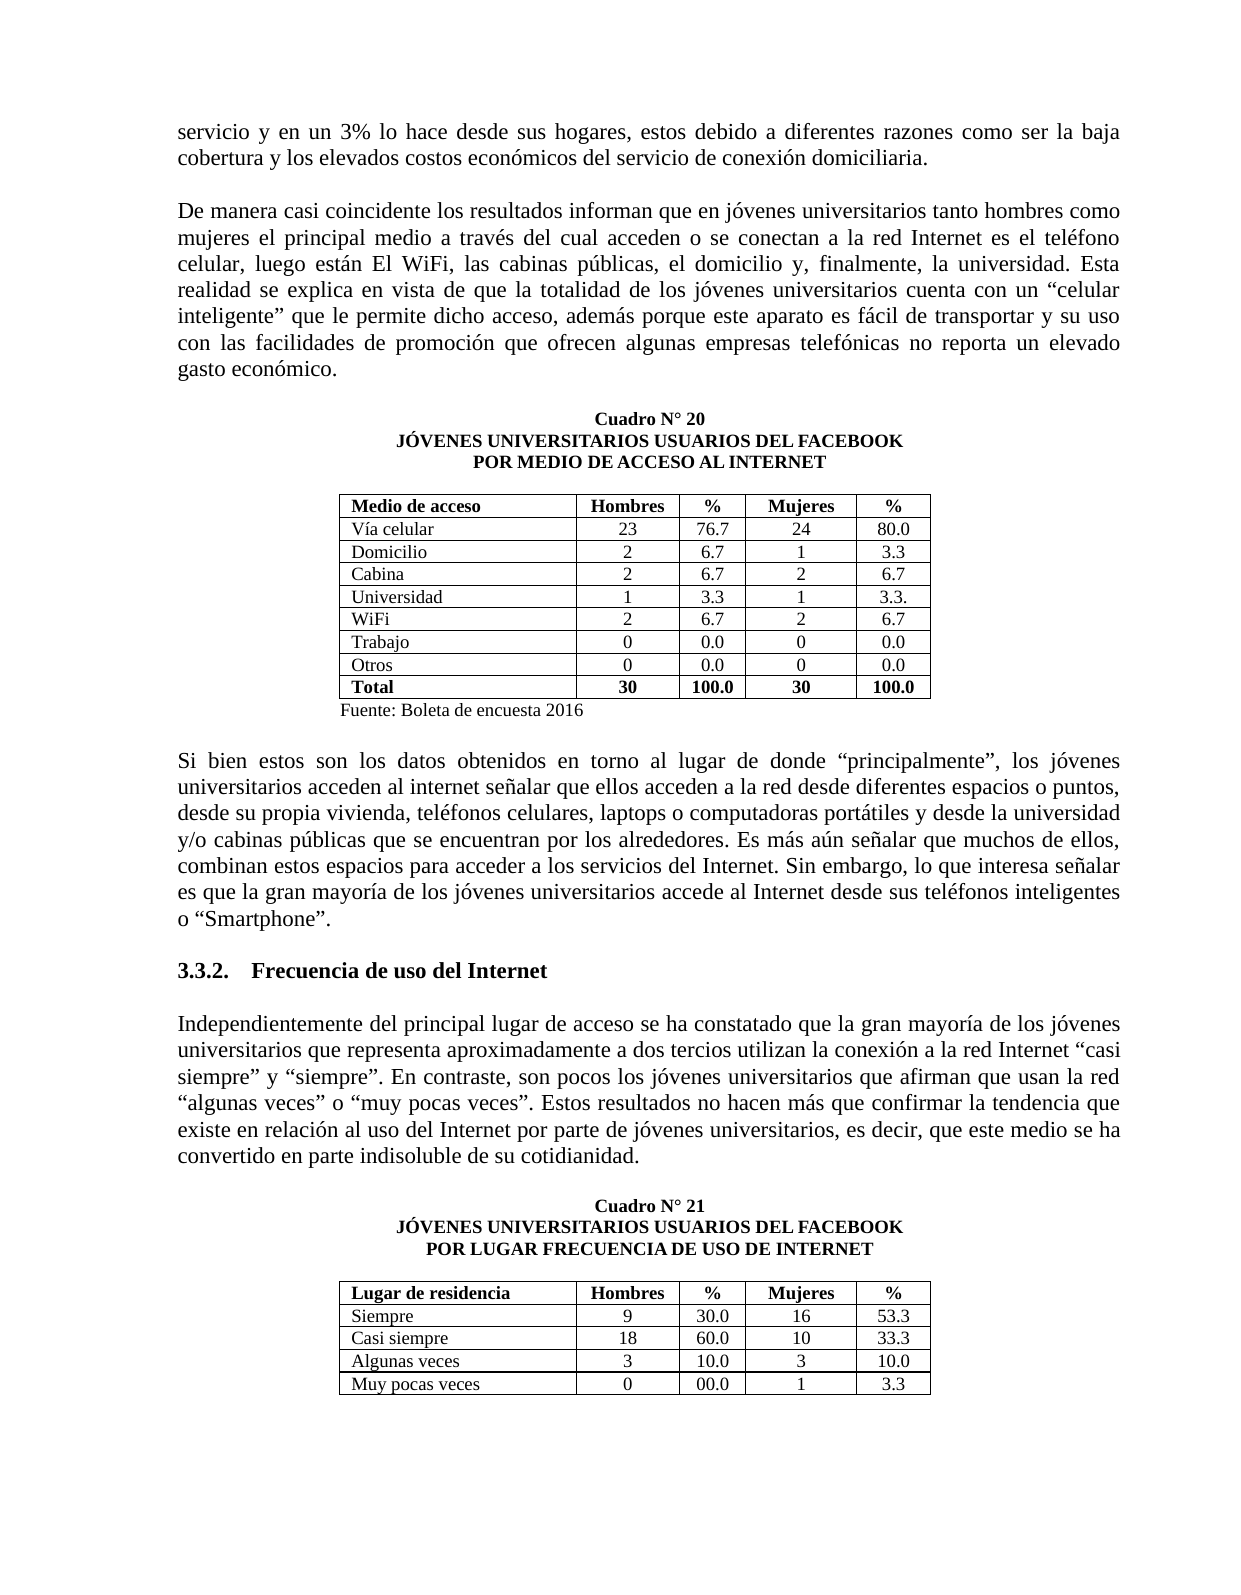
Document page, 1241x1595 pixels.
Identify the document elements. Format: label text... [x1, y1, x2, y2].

table_cell 23 [577, 518, 679, 539]
text Cuadro N° 20 [177, 408, 1122, 429]
text Si bien estos son los datos obtenidos en torno al lugar de donde “principalmente”, los jóvenes universitarios acceden al internet señalar que ellos acceden a la red desde diferentes espacios o puntos, desde su propia vivienda, teléfonos celulares, laptops o computadoras portátiles y desde la universidad y/o cabinas públicas que se encuentran por los alrededores. Es más aún señalar que muchos de ellos, combinan estos espacios para acceder a los servicios del Internet. Sin embargo, lo que interesa señalar es que la gran mayoría de los jóvenes universitarios accede al Internet desde sus teléfonos inteligentes o “Smartphone”. [177, 747, 1122, 931]
table_header Lugar de residencia [340, 1282, 576, 1303]
table_cell 33.3 [857, 1327, 930, 1349]
table_cell Siempre [340, 1305, 576, 1326]
table_header Hombres [577, 1282, 679, 1303]
table_cell 2 [577, 563, 679, 585]
table_cell Trabajo [340, 631, 576, 652]
table_cell 0.0 [857, 654, 930, 675]
text 3.3.2. Frecuencia de uso del Internet [177, 957, 1122, 984]
text De manera casi coincidente los resultados informan que en jóvenes universitarios tanto hombres como mujeres el principal medio a través del cual acceden o se conectan a la red Internet es el teléfono celular, luego están El WiFi, las cabinas públicas, el domicilio y, finalmente, la universidad. Esta realidad se explica en vista de que la totalidad de los jóvenes universitarios cuenta con un “celular inteligente” que le permite dicho acceso, además porque este aparato es fácil de transportar y su uso con las facilidades de promoción que ofrecen algunas empresas telefónicas no reporta un elevado gasto económico. [177, 197, 1122, 382]
table_cell 1 [746, 1373, 856, 1394]
table_cell 6.7 [857, 608, 930, 630]
table_cell Casi siempre [340, 1327, 576, 1349]
table_cell 1 [577, 586, 679, 607]
table_cell 2 [577, 608, 679, 630]
table_header Mujeres [746, 1282, 856, 1303]
table_cell 100.0 [680, 676, 745, 698]
table_cell 80.0 [857, 518, 930, 539]
table_cell 3 [577, 1350, 679, 1371]
table_cell 6.7 [680, 563, 745, 585]
table_cell 10.0 [857, 1350, 930, 1371]
table_cell 0 [746, 631, 856, 652]
table_cell 1 [746, 586, 856, 607]
subtitle POR MEDIO DE ACCESO AL INTERNET [177, 451, 1122, 473]
table_cell 0.0 [680, 631, 745, 652]
table_cell Algunas veces [340, 1350, 576, 1371]
table_cell Otros [340, 654, 576, 675]
table_header Mujeres [746, 495, 856, 517]
subtitle JÓVENES UNIVERSITARIOS USUARIOS DEL FACEBOOK [177, 429, 1122, 451]
table_cell 6.7 [857, 563, 930, 585]
table_cell 0 [577, 631, 679, 652]
table_cell 30 [746, 676, 856, 698]
table_cell Muy pocas veces [340, 1373, 576, 1394]
table_cell 6.7 [680, 608, 745, 630]
table_cell 76.7 [680, 518, 745, 539]
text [177, 118, 1122, 171]
table_cell 30 [577, 676, 679, 698]
text Fuente: Boleta de encuesta 2016 [177, 699, 1122, 720]
table_cell 2 [577, 541, 679, 562]
table_header Hombres [577, 495, 679, 517]
table_cell 10 [746, 1327, 856, 1349]
table_header % [857, 495, 930, 517]
table_cell 0 [577, 1373, 679, 1394]
table_cell 18 [577, 1327, 679, 1349]
table_cell 0 [746, 654, 856, 675]
table_cell Vía celular [340, 518, 576, 539]
subtitle POR LUGAR FRECUENCIA DE USO DE INTERNET [177, 1238, 1122, 1259]
table_cell 6.7 [680, 541, 745, 562]
table_header % [680, 495, 745, 517]
subtitle JÓVENES UNIVERSITARIOS USUARIOS DEL FACEBOOK [177, 1216, 1122, 1238]
table_header Medio de acceso [340, 495, 576, 517]
table_cell Total [340, 676, 576, 698]
table_cell 16 [746, 1305, 856, 1326]
text Cuadro N° 21 [177, 1195, 1122, 1216]
table_cell Universidad [340, 586, 576, 607]
table_cell Cabina [340, 563, 576, 585]
table_cell 00.0 [680, 1373, 745, 1394]
table_cell 3.3 [857, 1373, 930, 1394]
table_cell 3 [746, 1350, 856, 1371]
table_cell WiFi [340, 608, 576, 630]
table_cell 53.3 [857, 1305, 930, 1326]
table_cell 2 [746, 608, 856, 630]
table_cell 10.0 [680, 1350, 745, 1371]
table_cell 100.0 [857, 676, 930, 698]
table_cell Domicilio [340, 541, 576, 562]
table_cell 0.0 [680, 654, 745, 675]
table_cell 60.0 [680, 1327, 745, 1349]
table_cell 0 [577, 654, 679, 675]
table_cell 3.3. [857, 586, 930, 607]
table_cell 3.3 [857, 541, 930, 562]
table_header % [857, 1282, 930, 1303]
table_cell 3.3 [680, 586, 745, 607]
text Independientemente del principal lugar de acceso se ha constatado que la gran mayoría de los jóvenes universitarios que representa aproximadamente a dos tercios utilizan la conexión a la red Internet “casi siempre” y “siempre”. En contraste, son pocos los jóvenes universitarios que afirman que usan la red “algunas veces” o “muy pocas veces”. Estos resultados no hacen más que confirmar la tendencia que existe en relación al uso del Internet por parte de jóvenes universitarios, es decir, que este medio se ha convertido en parte indisoluble de su cotidianidad. [177, 1010, 1122, 1168]
table_header % [680, 1282, 745, 1303]
table_cell 9 [577, 1305, 679, 1326]
table_cell 24 [746, 518, 856, 539]
table_cell 0.0 [857, 631, 930, 652]
table_cell 1 [746, 541, 856, 562]
table_cell 30.0 [680, 1305, 745, 1326]
table_cell 2 [746, 563, 856, 585]
